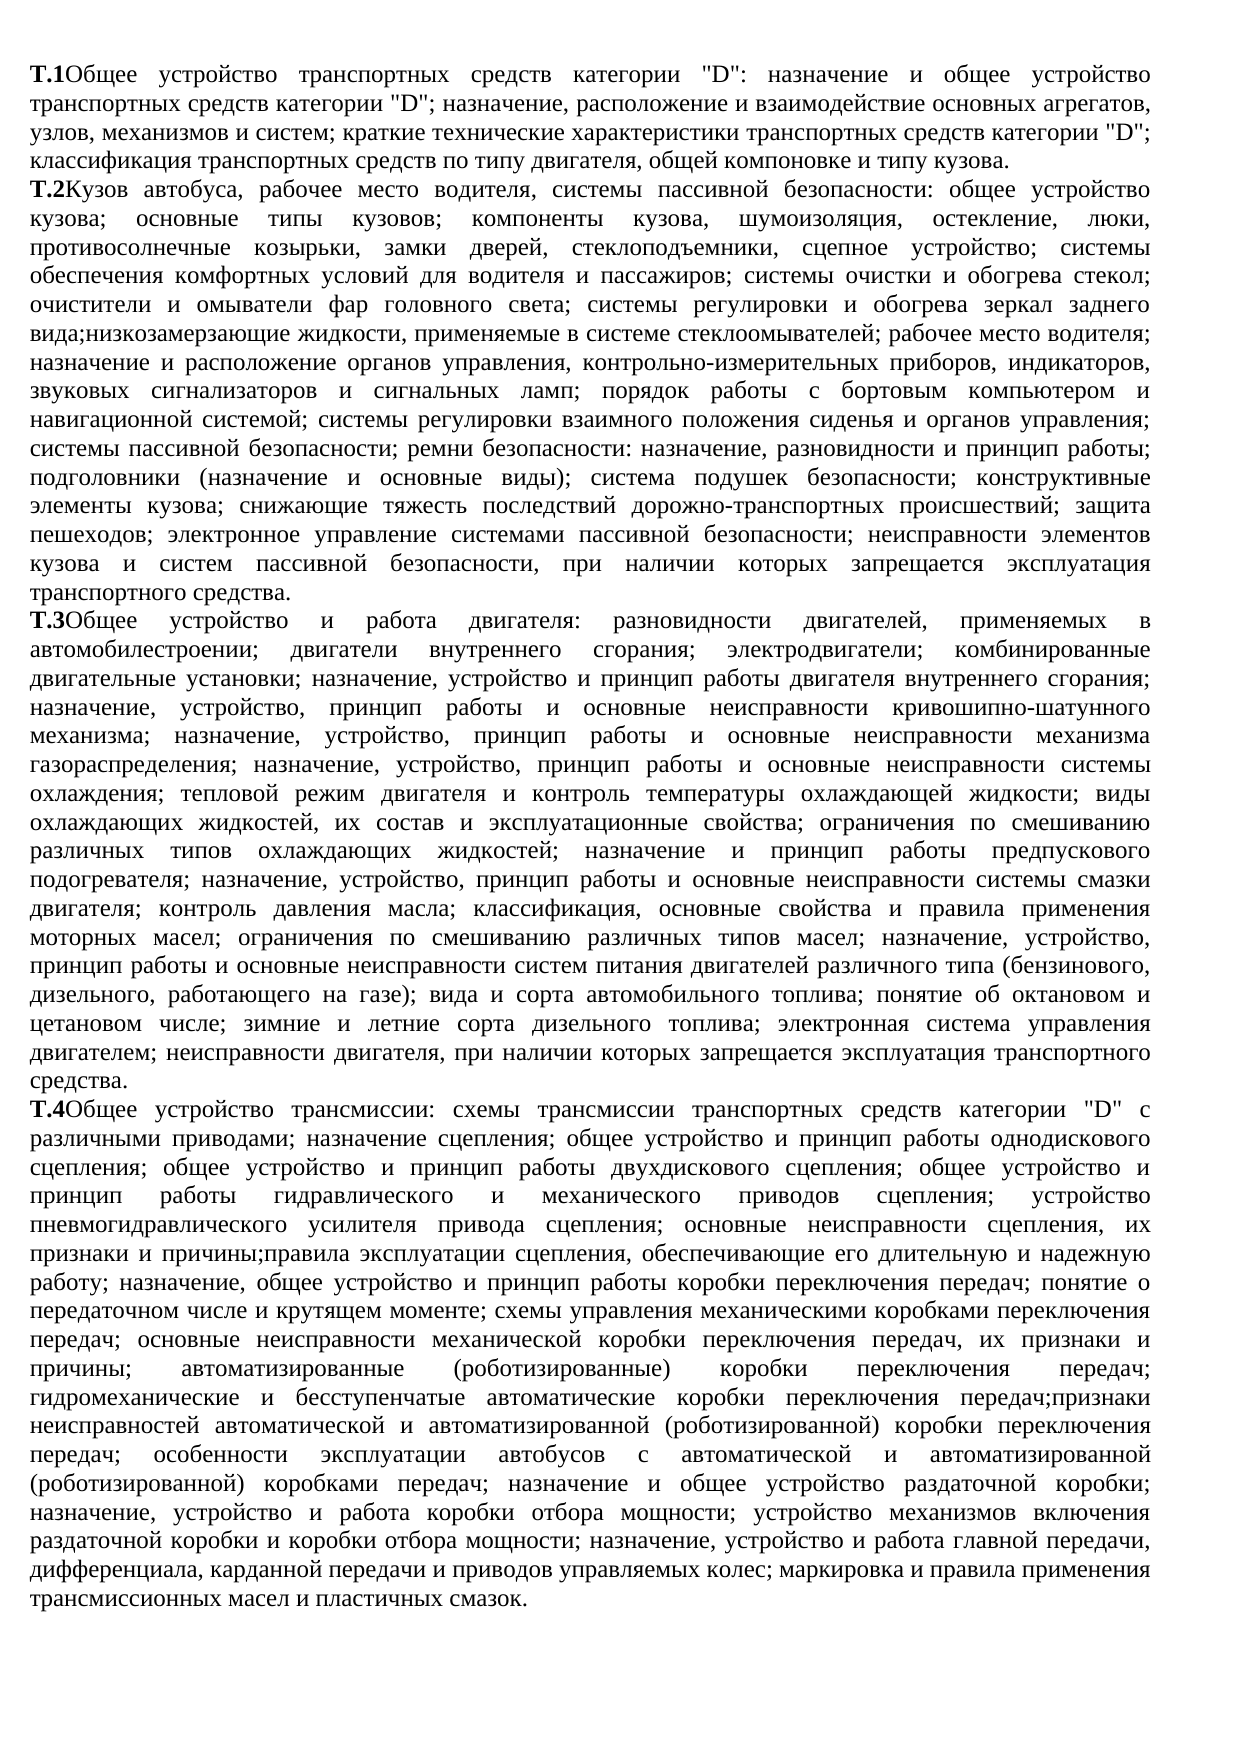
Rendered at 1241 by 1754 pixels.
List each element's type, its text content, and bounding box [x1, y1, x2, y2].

text Т.1Общее устройство транспортных средств категории "D": назначение и общее устройство транспортных средств категории "D"; назначение, расположение и взаимодействие основных агрегатов, узлов, механизмов и систем; краткие технические характеристики транспортных средств категории "D"; классификация транспортных средств по типу двигателя, общей компоновке и типу кузова. [29, 59, 1152, 174]
text Т.4Общее устройство трансмиссии: схемы трансмиссии транспортных средств категории "D" с различными приводами; назначение сцепления; общее устройство и принцип работы однодискового сцепления; общее устройство и принцип работы двухдискового сцепления; общее устройство и принцип работы гидравлического и механического приводов сцепления; устройство пневмогидравлического усилителя привода сцепления; основные неисправности сцепления, их признаки и причины;правила эксплуатации сцепления, обеспечивающие его длительную и надежную работу; назначение, общее устройство и принцип работы коробки переключения передач; понятие о передаточном числе и крутящем моменте; схемы управления механическими коробками переключения передач; основные неисправности механической коробки переключения передач, их признаки и причины; автоматизированные (роботизированные) коробки переключения передач; гидромеханические и бесступенчатые автоматические коробки переключения передач;признаки неисправностей автоматической и автоматизированной (роботизированной) коробки переключения передач; особенности эксплуатации автобусов с автоматической и автоматизированной (роботизированной) коробками передач; назначение и общее устройство раздаточной коробки; назначение, устройство и работа коробки отбора мощности; устройство механизмов включения раздаточной коробки и коробки отбора мощности; назначение, устройство и работа главной передачи, дифференциала, карданной передачи и приводов управляемых колес; маркировка и правила применения трансмиссионных масел и пластичных смазок. [29, 1094, 1152, 1612]
text Т.2Кузов автобуса, рабочее место водителя, системы пассивной безопасности: общее устройство кузова; основные типы кузовов; компоненты кузова, шумоизоляция, остекление, люки, противосолнечные козырьки, замки дверей, стеклоподъемники, сцепное устройство; системы обеспечения комфортных условий для водителя и пассажиров; системы очистки и обогрева стекол; очистители и омыватели фар головного света; системы регулировки и обогрева зеркал заднего вида;низкозамерзающие жидкости, применяемые в системе стеклоомывателей; рабочее место водителя; назначение и расположение органов управления, контрольно-измерительных приборов, индикаторов, звуковых сигнализаторов и сигнальных ламп; порядок работы с бортовым компьютером и навигационной системой; системы регулировки взаимного положения сиденья и органов управления; системы пассивной безопасности; ремни безопасности: назначение, разновидности и принцип работы; подголовники (назначение и основные виды); система подушек безопасности; конструктивные элементы кузова; снижающие тяжесть последствий дорожно-транспортных происшествий; защита пешеходов; электронное управление системами пассивной безопасности; неисправности элементов кузова и систем пассивной безопасности, при наличии которых запрещается эксплуатация транспортного средства. [29, 174, 1152, 605]
text Т.3Общее устройство и работа двигателя: разновидности двигателей, применяемых в автомобилестроении; двигатели внутреннего сгорания; электродвигатели; комбинированные двигательные установки; назначение, устройство и принцип работы двигателя внутреннего сгорания; назначение, устройство, принцип работы и основные неисправности кривошипно-шатунного механизма; назначение, устройство, принцип работы и основные неисправности механизма газораспределения; назначение, устройство, принцип работы и основные неисправности системы охлаждения; тепловой режим двигателя и контроль температуры охлаждающей жидкости; виды охлаждающих жидкостей, их состав и эксплуатационные свойства; ограничения по смешиванию различных типов охлаждающих жидкостей; назначение и принцип работы предпускового подогревателя; назначение, устройство, принцип работы и основные неисправности системы смазки двигателя; контроль давления масла; классификация, основные свойства и правила применения моторных масел; ограничения по смешиванию различных типов масел; назначение, устройство, принцип работы и основные неисправности систем питания двигателей различного типа (бензинового, дизельного, работающего на газе); вида и сорта автомобильного топлива; понятие об октановом и цетановом числе; зимние и летние сорта дизельного топлива; электронная система управления двигателем; неисправности двигателя, при наличии которых запрещается эксплуатация транспортного средства. [29, 605, 1152, 1094]
